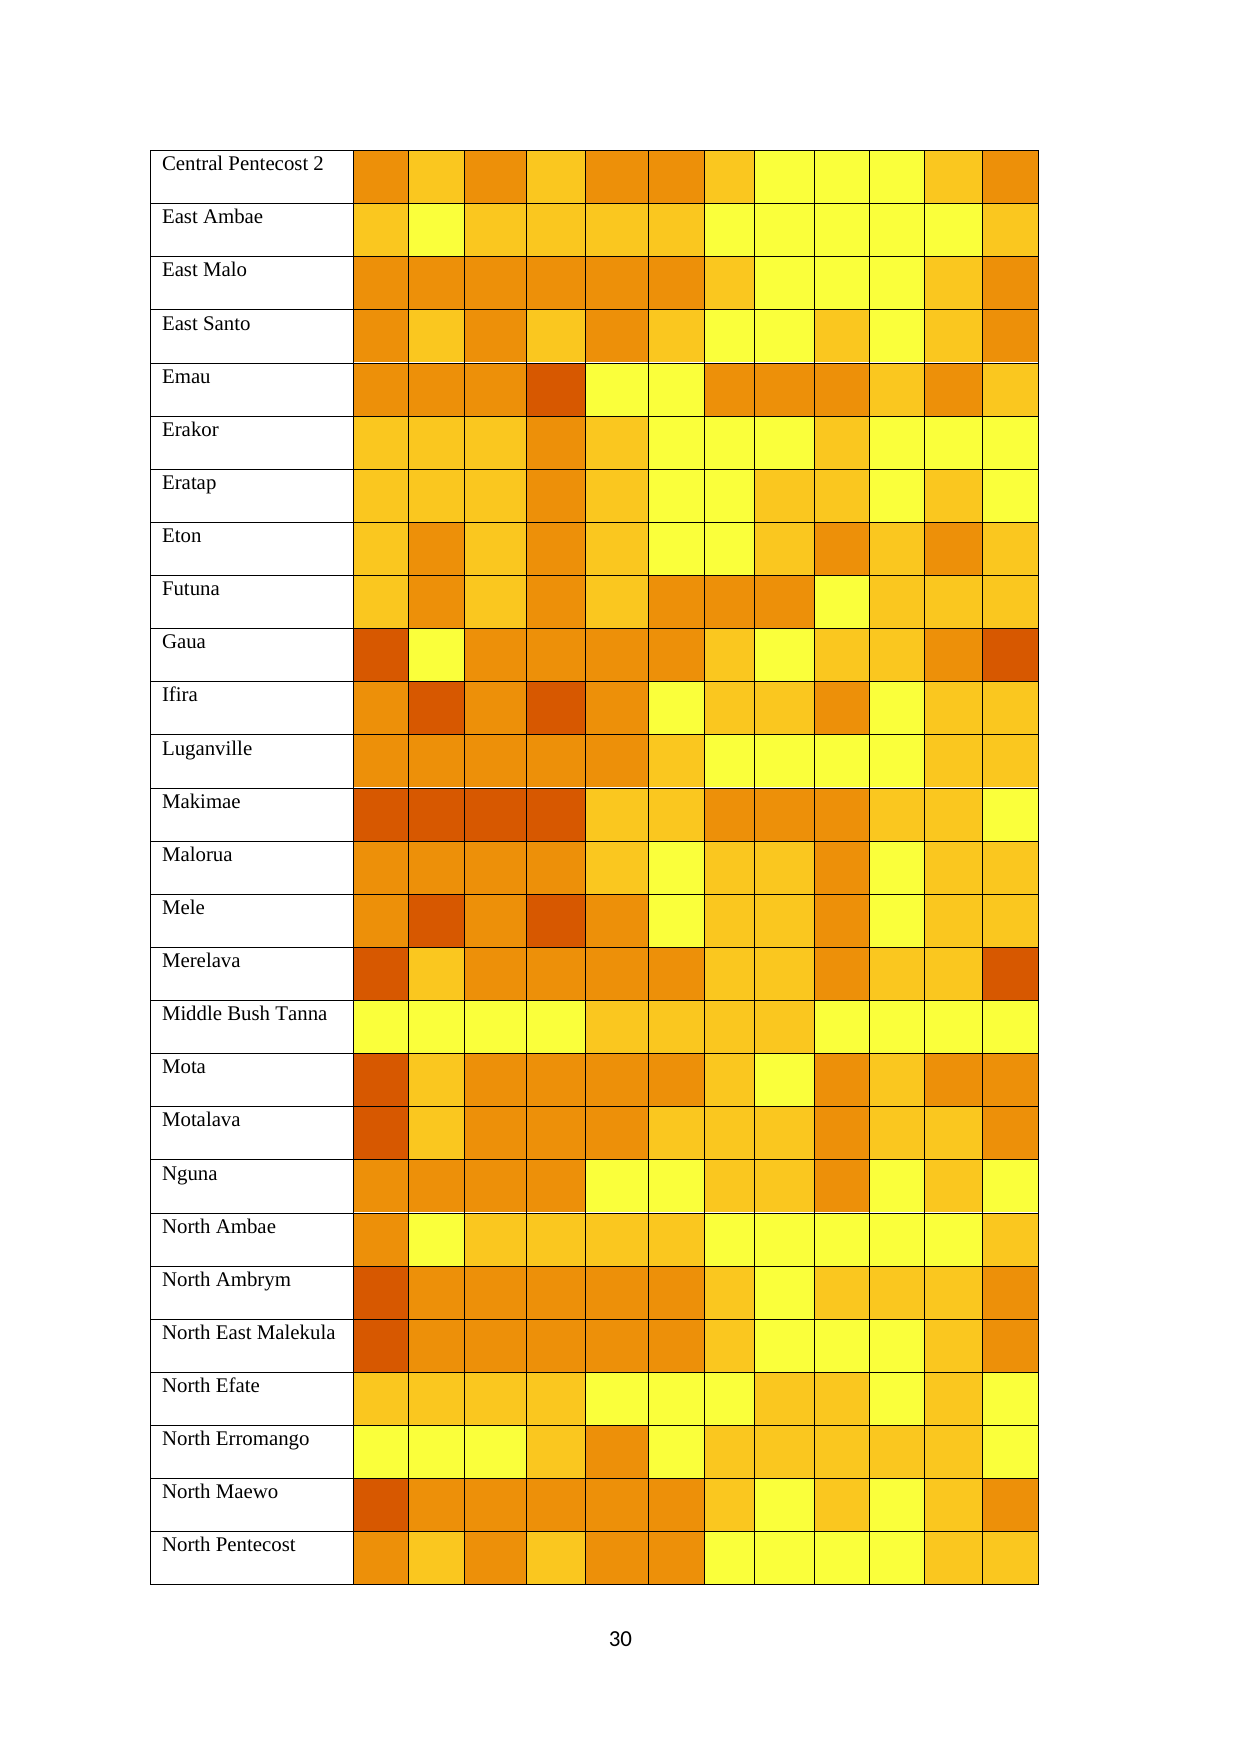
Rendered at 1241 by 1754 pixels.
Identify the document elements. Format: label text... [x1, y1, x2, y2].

table_cell [527, 417, 585, 469]
table_cell East Malo [151, 257, 353, 309]
table_cell [870, 1267, 924, 1319]
table_cell Central Pentecost 2 [151, 151, 353, 203]
table_cell [527, 1426, 585, 1478]
table_cell North East Malekula [151, 1320, 353, 1372]
table_cell [705, 1107, 754, 1159]
table_cell [815, 310, 869, 362]
table_cell [586, 948, 648, 1000]
table_cell [983, 895, 1038, 947]
table_cell [870, 523, 924, 575]
table_cell [925, 1267, 982, 1319]
table_cell Merelava [151, 948, 353, 1000]
table_cell [983, 1001, 1038, 1053]
table_cell [705, 1479, 754, 1531]
table_cell [755, 1320, 814, 1372]
table_cell [705, 629, 754, 681]
table_cell [586, 1160, 648, 1212]
table_cell [586, 1001, 648, 1053]
table_cell [465, 204, 526, 256]
table_cell [983, 576, 1038, 628]
table_cell [527, 576, 585, 628]
table_cell [870, 948, 924, 1000]
table_cell [409, 1107, 464, 1159]
table_cell [755, 310, 814, 362]
table_cell [983, 364, 1038, 416]
table_cell [755, 364, 814, 416]
table_cell [870, 1214, 924, 1266]
table_cell [409, 1054, 464, 1106]
table_cell [705, 1320, 754, 1372]
table_cell [465, 310, 526, 362]
table_cell [983, 1532, 1038, 1584]
table_cell [354, 1373, 408, 1425]
table_cell [354, 1214, 408, 1266]
table_cell [465, 682, 526, 734]
table_cell [465, 576, 526, 628]
table_cell [465, 1054, 526, 1106]
table_cell [815, 629, 869, 681]
table_cell [870, 842, 924, 894]
table_cell [465, 842, 526, 894]
table_cell North Ambrym [151, 1267, 353, 1319]
table_cell [649, 1001, 704, 1053]
table_cell East Santo [151, 310, 353, 362]
table_cell [409, 1001, 464, 1053]
table_cell [815, 895, 869, 947]
table_cell Erakor [151, 417, 353, 469]
table_cell [755, 576, 814, 628]
table_cell [755, 151, 814, 203]
table_cell Eratap [151, 470, 353, 522]
table_cell [649, 895, 704, 947]
table_cell [465, 1267, 526, 1319]
table_cell [354, 895, 408, 947]
table_cell [870, 1532, 924, 1584]
table_cell [527, 682, 585, 734]
table_cell [409, 204, 464, 256]
table_cell [586, 204, 648, 256]
table_cell [649, 417, 704, 469]
table_cell [870, 789, 924, 841]
table_cell [925, 310, 982, 362]
table_cell [409, 842, 464, 894]
table_cell [705, 1054, 754, 1106]
table_cell Gaua [151, 629, 353, 681]
table_cell [354, 364, 408, 416]
table_cell [409, 1320, 464, 1372]
table_cell [815, 735, 869, 787]
table_cell [705, 576, 754, 628]
table_cell [586, 1214, 648, 1266]
table_cell [925, 1532, 982, 1584]
table_cell [649, 842, 704, 894]
table_cell [409, 1532, 464, 1584]
table_cell [586, 523, 648, 575]
table_cell [465, 948, 526, 1000]
table_cell [409, 735, 464, 787]
table_cell [409, 151, 464, 203]
table_cell [755, 629, 814, 681]
table_cell [649, 629, 704, 681]
table_cell [354, 735, 408, 787]
table_cell [586, 1107, 648, 1159]
table_cell [925, 1373, 982, 1425]
table_cell [586, 895, 648, 947]
table_cell [465, 1532, 526, 1584]
table_cell [586, 1532, 648, 1584]
table_cell [925, 1107, 982, 1159]
table_cell [527, 1320, 585, 1372]
table_cell [649, 1373, 704, 1425]
table_cell [409, 470, 464, 522]
table_cell [983, 1426, 1038, 1478]
table_cell [354, 417, 408, 469]
table_cell [409, 948, 464, 1000]
table_cell [354, 789, 408, 841]
table_cell [705, 948, 754, 1000]
table_cell [925, 1479, 982, 1531]
table_cell [354, 1054, 408, 1106]
table_cell [705, 1532, 754, 1584]
table_cell [649, 1107, 704, 1159]
table_cell [983, 204, 1038, 256]
table_cell [649, 151, 704, 203]
table_cell [815, 1214, 869, 1266]
table_cell [755, 735, 814, 787]
table_cell [870, 682, 924, 734]
table_cell [755, 1426, 814, 1478]
table_cell [649, 1320, 704, 1372]
table_cell [755, 948, 814, 1000]
table_cell [705, 417, 754, 469]
table_cell [649, 257, 704, 309]
table_cell [465, 1160, 526, 1212]
table_cell [705, 1373, 754, 1425]
table_cell [527, 364, 585, 416]
table_cell [409, 895, 464, 947]
table_cell [705, 470, 754, 522]
table_cell [925, 523, 982, 575]
table_cell [527, 1107, 585, 1159]
table_cell [815, 1267, 869, 1319]
table_cell [870, 1107, 924, 1159]
table_cell [649, 310, 704, 362]
table_cell [409, 257, 464, 309]
table_cell [354, 1532, 408, 1584]
table_cell [705, 310, 754, 362]
table_cell [870, 1320, 924, 1372]
table_cell [354, 1107, 408, 1159]
table_cell [409, 417, 464, 469]
table_cell [465, 1373, 526, 1425]
table_cell [870, 364, 924, 416]
table_cell [586, 1267, 648, 1319]
table_cell Futuna [151, 576, 353, 628]
table_cell [870, 1054, 924, 1106]
table_cell [586, 1426, 648, 1478]
table_cell [755, 1532, 814, 1584]
table_cell [925, 1320, 982, 1372]
table_cell [354, 948, 408, 1000]
table_cell [465, 735, 526, 787]
table_cell [409, 1373, 464, 1425]
table_cell [815, 1532, 869, 1584]
table_cell [870, 470, 924, 522]
table_cell [925, 948, 982, 1000]
table_cell [925, 629, 982, 681]
table_cell [870, 1001, 924, 1053]
table_cell [755, 257, 814, 309]
table_cell [815, 257, 869, 309]
table_cell [815, 1320, 869, 1372]
table_cell [925, 682, 982, 734]
table_cell Mota [151, 1054, 353, 1106]
table_cell [815, 789, 869, 841]
table_cell [870, 576, 924, 628]
table_cell [527, 895, 585, 947]
table_cell [354, 1267, 408, 1319]
table_cell [354, 1160, 408, 1212]
table_cell [527, 629, 585, 681]
table_cell [983, 417, 1038, 469]
table_cell [527, 1267, 585, 1319]
table_cell [870, 257, 924, 309]
table_cell [586, 417, 648, 469]
table_cell [815, 948, 869, 1000]
table_cell [755, 1054, 814, 1106]
table_cell [465, 895, 526, 947]
table_cell [465, 523, 526, 575]
table_cell [649, 576, 704, 628]
table_cell [705, 789, 754, 841]
table_cell [925, 1054, 982, 1106]
table_cell [755, 204, 814, 256]
table_cell [925, 842, 982, 894]
table_cell [705, 364, 754, 416]
table_cell [409, 1479, 464, 1531]
table_cell [983, 682, 1038, 734]
table_cell [925, 1214, 982, 1266]
table_cell North Erromango [151, 1426, 353, 1478]
table_cell [983, 1054, 1038, 1106]
table_cell [983, 1373, 1038, 1425]
table_cell [870, 1160, 924, 1212]
table_cell [649, 523, 704, 575]
table_cell [815, 1426, 869, 1478]
table_cell [983, 470, 1038, 522]
table_cell [409, 682, 464, 734]
table_cell [705, 1267, 754, 1319]
table_cell [870, 204, 924, 256]
table_cell [586, 682, 648, 734]
table_cell [527, 151, 585, 203]
table_cell [705, 682, 754, 734]
table_cell [465, 1001, 526, 1053]
table_cell [755, 1107, 814, 1159]
table_cell [755, 417, 814, 469]
table_cell [586, 576, 648, 628]
table_cell [815, 576, 869, 628]
table_cell [755, 1479, 814, 1531]
table_cell [586, 1320, 648, 1372]
table_cell [815, 682, 869, 734]
table_cell [870, 1426, 924, 1478]
table_cell [705, 842, 754, 894]
table_cell [649, 682, 704, 734]
table_cell [409, 364, 464, 416]
table_cell [649, 1426, 704, 1478]
table_cell [465, 629, 526, 681]
table_cell [925, 417, 982, 469]
table_cell [649, 735, 704, 787]
table_cell [409, 789, 464, 841]
table_cell [354, 1426, 408, 1478]
table_cell [815, 1479, 869, 1531]
table_cell [649, 204, 704, 256]
table_cell [870, 1479, 924, 1531]
table_cell [527, 257, 585, 309]
table_cell [465, 417, 526, 469]
table_cell [983, 1267, 1038, 1319]
table_cell [815, 470, 869, 522]
table_cell [705, 151, 754, 203]
table_cell [586, 151, 648, 203]
table_cell [815, 1373, 869, 1425]
table_cell [815, 1054, 869, 1106]
table_cell [354, 523, 408, 575]
table_cell [527, 204, 585, 256]
table_cell [527, 1479, 585, 1531]
table_cell [755, 842, 814, 894]
table_cell [755, 789, 814, 841]
table_cell [815, 204, 869, 256]
table_cell [354, 576, 408, 628]
table_cell [983, 151, 1038, 203]
table_cell [649, 1479, 704, 1531]
table_cell [705, 1160, 754, 1212]
table_cell [649, 1054, 704, 1106]
table_cell [925, 1001, 982, 1053]
table_cell [983, 523, 1038, 575]
table_cell [870, 895, 924, 947]
table_cell [649, 1160, 704, 1212]
table_cell [586, 789, 648, 841]
table_cell [586, 629, 648, 681]
table_cell [465, 1107, 526, 1159]
table_cell [755, 1001, 814, 1053]
table_cell [705, 735, 754, 787]
table_cell [409, 629, 464, 681]
table_cell [983, 789, 1038, 841]
table_cell [983, 1160, 1038, 1212]
table_cell [983, 1214, 1038, 1266]
table_cell [465, 1479, 526, 1531]
table_cell [527, 310, 585, 362]
table_cell [983, 735, 1038, 787]
table_cell [465, 1320, 526, 1372]
table_cell Makimae [151, 789, 353, 841]
table_cell [925, 204, 982, 256]
table_cell [465, 1426, 526, 1478]
table_cell Emau [151, 364, 353, 416]
table_cell [649, 789, 704, 841]
table_cell [925, 1160, 982, 1212]
table_cell [649, 1532, 704, 1584]
table_cell North Pentecost [151, 1532, 353, 1584]
table_cell [465, 789, 526, 841]
table_cell [586, 257, 648, 309]
table_cell [586, 364, 648, 416]
table_cell [649, 948, 704, 1000]
table_cell [354, 629, 408, 681]
table_cell [705, 1426, 754, 1478]
table_cell [815, 1107, 869, 1159]
table_cell [983, 1320, 1038, 1372]
table_cell [465, 364, 526, 416]
table_cell [705, 523, 754, 575]
table_cell [815, 1160, 869, 1212]
table_cell [983, 1107, 1038, 1159]
table_cell [409, 1267, 464, 1319]
table_cell [527, 1054, 585, 1106]
table_cell [870, 629, 924, 681]
table_cell [527, 1001, 585, 1053]
table_cell [870, 310, 924, 362]
table_cell [705, 257, 754, 309]
table_cell East Ambae [151, 204, 353, 256]
table_cell [527, 789, 585, 841]
table_cell North Efate [151, 1373, 353, 1425]
table_cell [409, 310, 464, 362]
table_cell [705, 1001, 754, 1053]
table_cell [354, 151, 408, 203]
table_cell [527, 523, 585, 575]
table_cell [409, 523, 464, 575]
table_cell [925, 895, 982, 947]
table_cell [586, 1479, 648, 1531]
table_cell [354, 1001, 408, 1053]
table_cell [354, 1479, 408, 1531]
table_cell [870, 417, 924, 469]
table_cell [815, 523, 869, 575]
table_cell [527, 1214, 585, 1266]
table_cell [409, 1214, 464, 1266]
table_cell [354, 470, 408, 522]
table_cell [755, 1160, 814, 1212]
table_cell [705, 895, 754, 947]
table_cell [925, 151, 982, 203]
table_cell [465, 1214, 526, 1266]
table_cell Ifira [151, 682, 353, 734]
table_cell [409, 1160, 464, 1212]
table_cell [983, 310, 1038, 362]
table_cell [354, 842, 408, 894]
table_cell [705, 204, 754, 256]
table_cell [755, 1267, 814, 1319]
table_cell [586, 310, 648, 362]
table_cell [649, 470, 704, 522]
table_cell [409, 1426, 464, 1478]
table_cell [925, 257, 982, 309]
table_cell [925, 1426, 982, 1478]
table_cell [586, 1054, 648, 1106]
table_cell [870, 735, 924, 787]
table_cell Motalava [151, 1107, 353, 1159]
table_cell [815, 151, 869, 203]
table_cell [755, 1373, 814, 1425]
table_cell [465, 257, 526, 309]
table_cell [354, 257, 408, 309]
table_cell Malorua [151, 842, 353, 894]
table_cell [983, 629, 1038, 681]
table_cell [870, 1373, 924, 1425]
table_cell [815, 417, 869, 469]
table_cell [815, 842, 869, 894]
table_cell [705, 1214, 754, 1266]
table_cell [527, 1160, 585, 1212]
table_cell [527, 842, 585, 894]
table_cell [925, 470, 982, 522]
table_cell [354, 310, 408, 362]
table_cell North Ambae [151, 1214, 353, 1266]
table_cell [527, 1373, 585, 1425]
table_cell [983, 948, 1038, 1000]
table_cell [649, 364, 704, 416]
table_cell Middle Bush Tanna [151, 1001, 353, 1053]
table_cell [354, 1320, 408, 1372]
table_cell [983, 842, 1038, 894]
table_cell [755, 1214, 814, 1266]
table_cell [586, 842, 648, 894]
table_cell [354, 682, 408, 734]
table_cell [527, 1532, 585, 1584]
table_cell [527, 735, 585, 787]
table_cell [465, 151, 526, 203]
table_cell [983, 1479, 1038, 1531]
table_cell [925, 789, 982, 841]
table_cell Mele [151, 895, 353, 947]
table_cell [925, 735, 982, 787]
table_cell [755, 523, 814, 575]
table_cell [354, 204, 408, 256]
table_cell [870, 151, 924, 203]
table_cell [649, 1267, 704, 1319]
table_cell Nguna [151, 1160, 353, 1212]
table_cell [925, 576, 982, 628]
table_cell North Maewo [151, 1479, 353, 1531]
table_cell [755, 895, 814, 947]
table_cell [409, 576, 464, 628]
table_cell [527, 948, 585, 1000]
table_cell [527, 470, 585, 522]
table_cell [586, 1373, 648, 1425]
table_cell [586, 470, 648, 522]
table_cell [586, 735, 648, 787]
table_cell [755, 470, 814, 522]
table_cell Eton [151, 523, 353, 575]
table_cell [815, 1001, 869, 1053]
table_cell Luganville [151, 735, 353, 787]
table_cell [983, 257, 1038, 309]
table_cell [815, 364, 869, 416]
table_cell [755, 682, 814, 734]
table_cell [925, 364, 982, 416]
table_cell [465, 470, 526, 522]
table_cell [649, 1214, 704, 1266]
